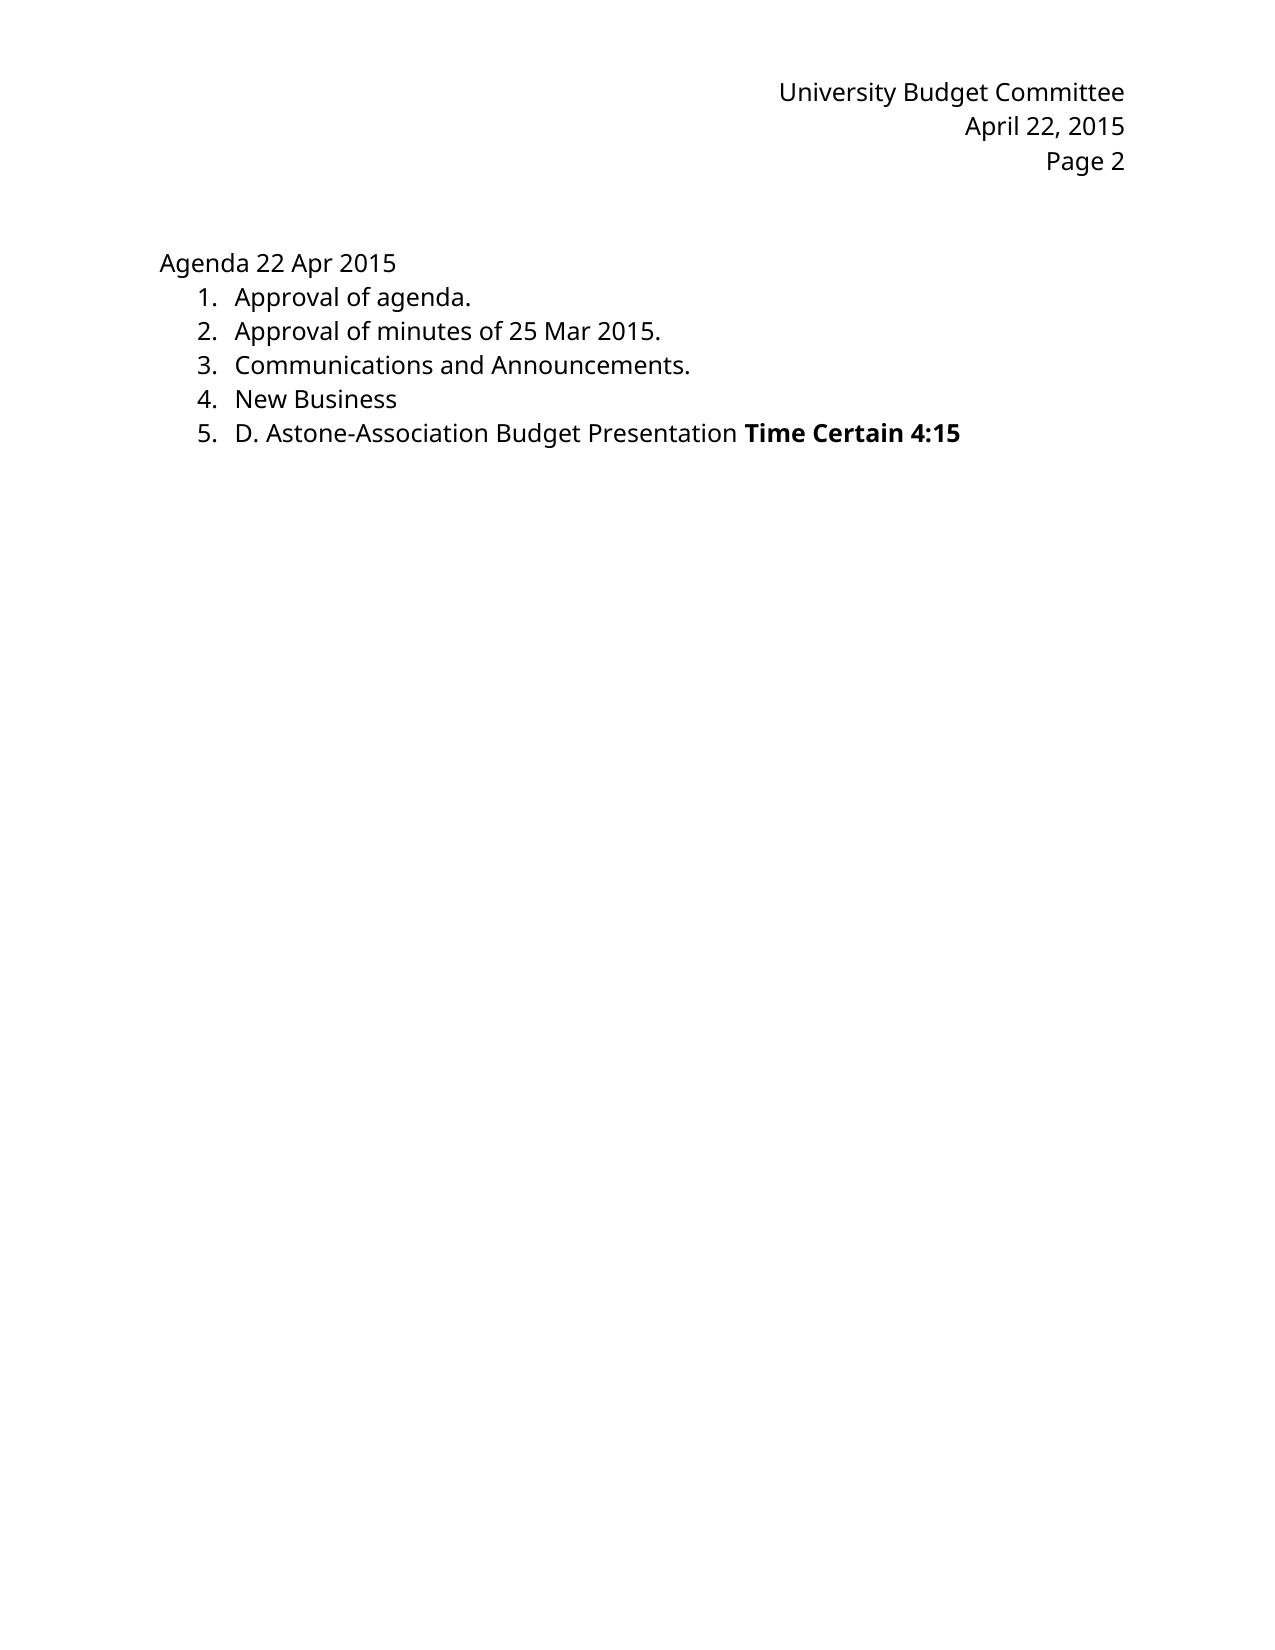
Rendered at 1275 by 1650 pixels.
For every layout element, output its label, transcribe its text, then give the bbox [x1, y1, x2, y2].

list Approval of agenda. [197, 279, 1125, 313]
list Approval of minutes of 25 Mar 2015. [197, 313, 1125, 347]
list New Business [197, 382, 1125, 416]
text Agenda 22 Apr 2015 [159, 245, 1125, 279]
list D. Astone-Association Budget Presentation Time Certain 4:15 [197, 416, 1125, 450]
list Communications and Announcements. [197, 347, 1125, 382]
